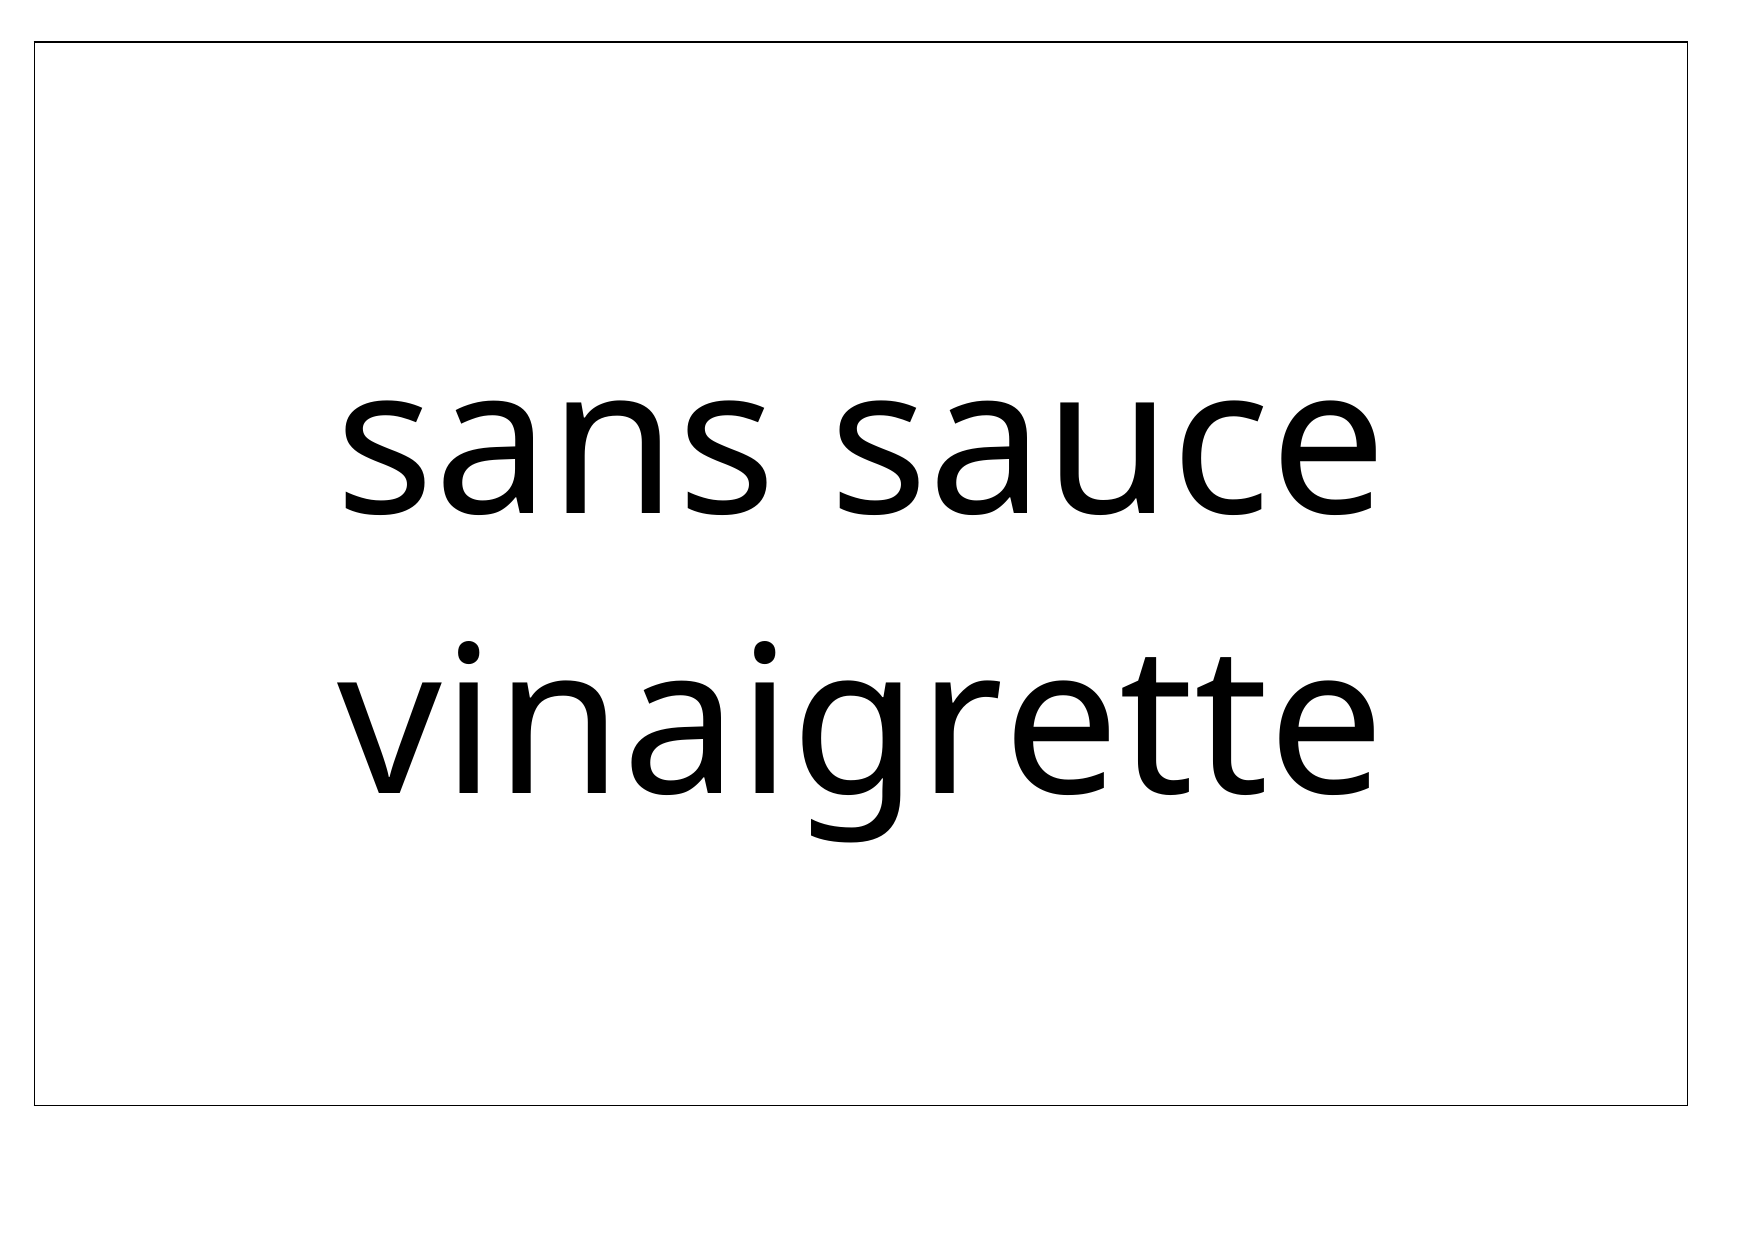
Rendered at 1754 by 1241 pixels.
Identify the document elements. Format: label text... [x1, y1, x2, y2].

table_cell sans sauce vinaigrette [35, 43, 1687, 1104]
